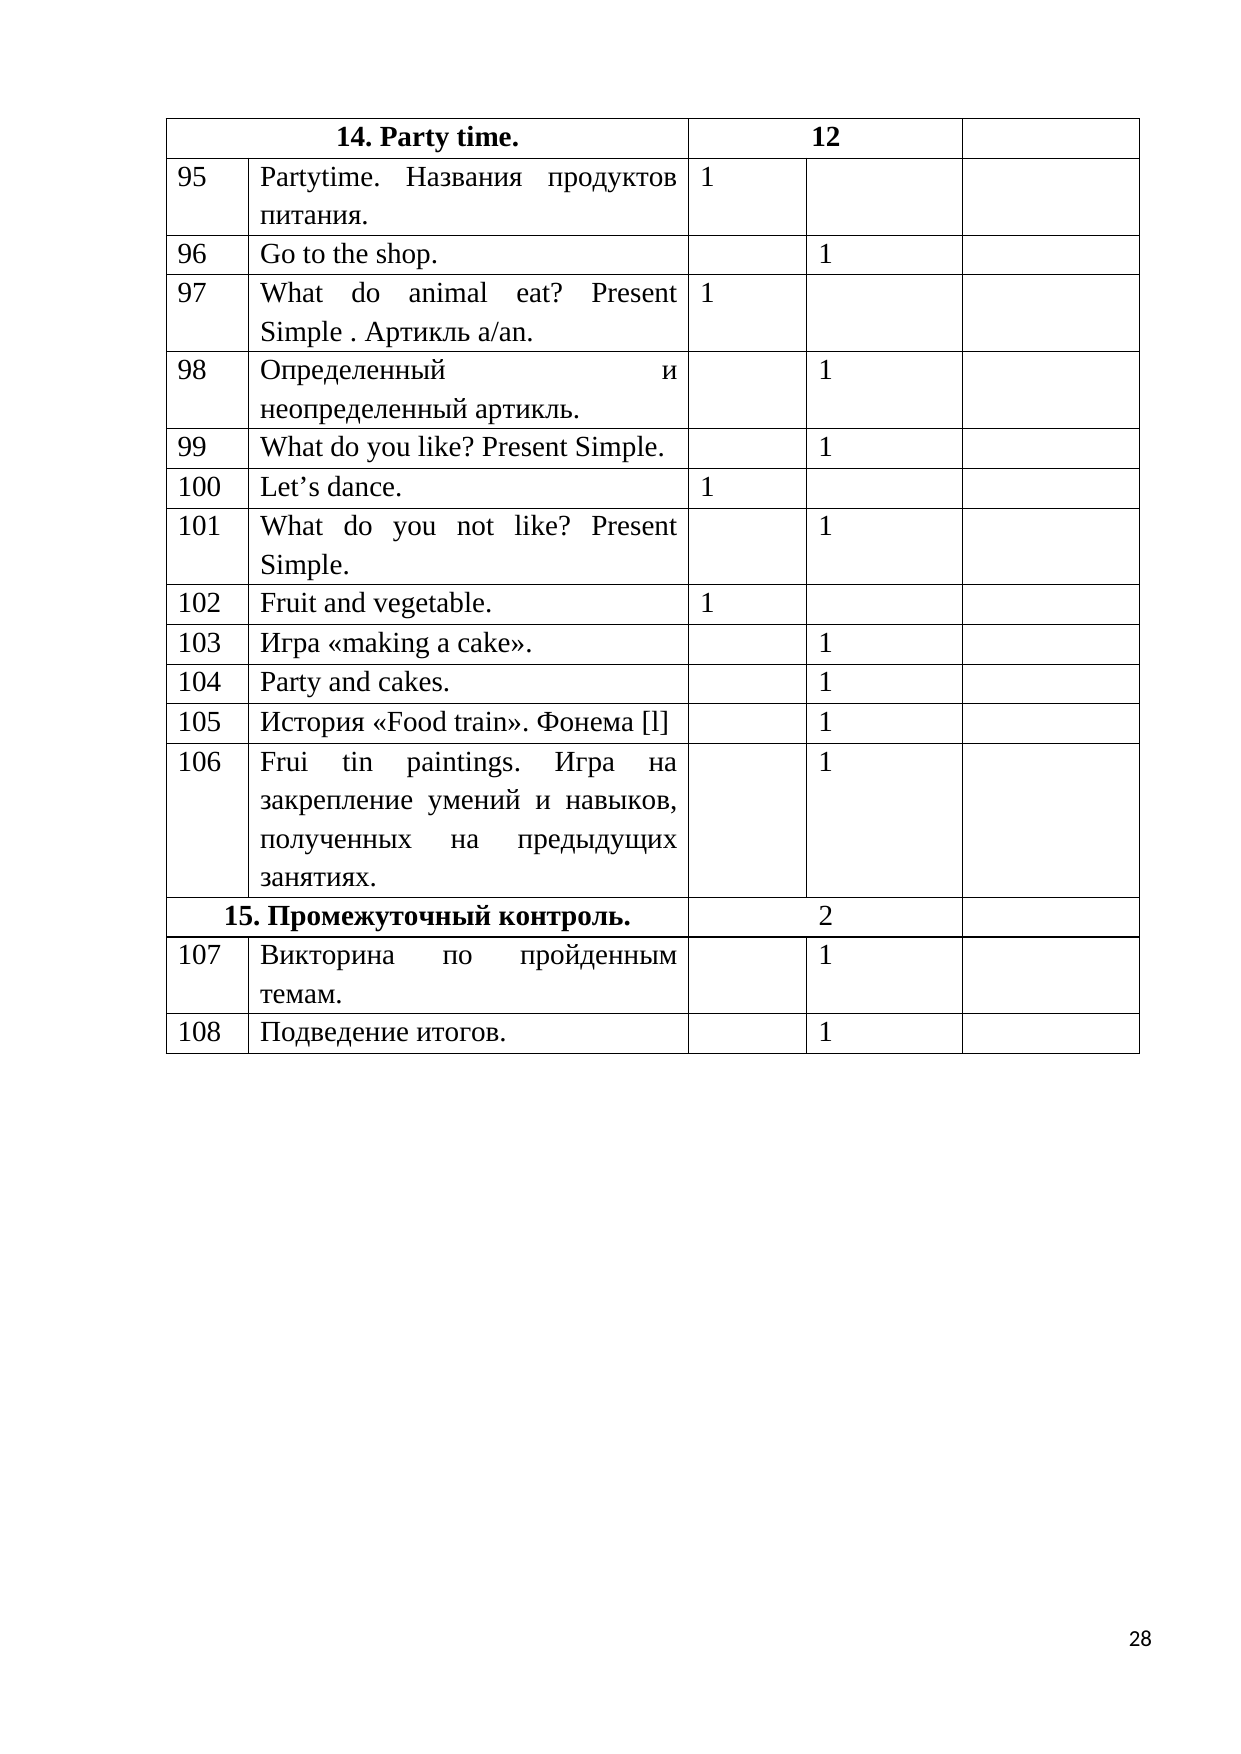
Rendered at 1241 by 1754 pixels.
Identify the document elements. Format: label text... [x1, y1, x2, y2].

table_cell [963, 352, 1139, 428]
table_cell 102 [167, 585, 248, 624]
table_cell [689, 665, 806, 703]
table_cell [963, 585, 1139, 624]
table_cell [689, 429, 806, 468]
table_cell [963, 429, 1139, 468]
table_cell 1 [807, 236, 962, 274]
table_cell 107 [167, 938, 248, 1013]
table_cell 15. Промежуточный контроль. [167, 898, 688, 936]
table_cell 98 [167, 352, 248, 428]
table_cell 106 [167, 744, 248, 897]
table_cell [689, 236, 806, 274]
table_cell Подведение итогов. [249, 1014, 688, 1053]
table_cell 105 [167, 704, 248, 743]
table_cell [963, 938, 1139, 1013]
table_cell 1 [689, 585, 806, 624]
table_cell Определенный и неопределенный артикль. [249, 352, 688, 428]
table_cell 104 [167, 665, 248, 703]
table_cell 2 [689, 898, 962, 936]
table_cell Party and cakes. [249, 665, 688, 703]
table_cell [689, 704, 806, 743]
table_cell Go to the shop. [249, 236, 688, 274]
table_cell 1 [807, 429, 962, 468]
table_cell 95 [167, 159, 248, 235]
table_cell 1 [807, 665, 962, 703]
table_cell [963, 236, 1139, 274]
table_cell 12 [689, 119, 962, 158]
table_cell 14. Party time. [167, 119, 688, 158]
table_cell 1 [807, 938, 962, 1013]
table_cell 101 [167, 509, 248, 584]
table_cell 1 [689, 159, 806, 235]
table_cell 100 [167, 469, 248, 507]
table_cell Fruit and vegetable. [249, 585, 688, 624]
table_cell История «Food train». Фонема [l] [249, 704, 688, 743]
table_cell Викторина по пройденным темам. [249, 938, 688, 1013]
table_cell [963, 625, 1139, 663]
table_cell Let’s dance. [249, 469, 688, 507]
table_cell 1 [807, 1014, 962, 1053]
table_cell Frui tin paintings. Игра на закрепление умений и навыков, полученных на предыдущих занятиях. [249, 744, 688, 897]
table_cell [689, 352, 806, 428]
table_cell 1 [807, 704, 962, 743]
table_cell [807, 585, 962, 624]
table_cell [963, 509, 1139, 584]
table_cell [689, 744, 806, 897]
table_cell [963, 159, 1139, 235]
table_cell What do you like? Present Simple. [249, 429, 688, 468]
table_cell [689, 625, 806, 663]
table_cell 1 [807, 625, 962, 663]
table_cell [963, 898, 1139, 936]
table_cell [963, 704, 1139, 743]
table_cell [963, 744, 1139, 897]
table_cell 108 [167, 1014, 248, 1053]
table_cell 103 [167, 625, 248, 663]
table_cell [807, 159, 962, 235]
table_cell [963, 665, 1139, 703]
table_cell 99 [167, 429, 248, 468]
table_cell Игра «making a cake». [249, 625, 688, 663]
table_cell [963, 119, 1139, 158]
table_cell 1 [689, 469, 806, 507]
table_cell What do you not like? Present Simple. [249, 509, 688, 584]
table_cell 1 [689, 275, 806, 351]
table_cell [689, 938, 806, 1013]
table_cell [963, 275, 1139, 351]
table_cell [807, 469, 962, 507]
table_cell 96 [167, 236, 248, 274]
table_cell What do animal eat? Present Simple . Артикль a/an. [249, 275, 688, 351]
table_cell [689, 509, 806, 584]
table_cell [963, 469, 1139, 507]
table_cell 1 [807, 352, 962, 428]
table_cell [807, 275, 962, 351]
table_cell Partytime. Названия продуктов питания. [249, 159, 688, 235]
table_cell [689, 1014, 806, 1053]
table_cell 1 [807, 744, 962, 897]
table_cell 97 [167, 275, 248, 351]
table_cell 1 [807, 509, 962, 584]
table_cell [963, 1014, 1139, 1053]
